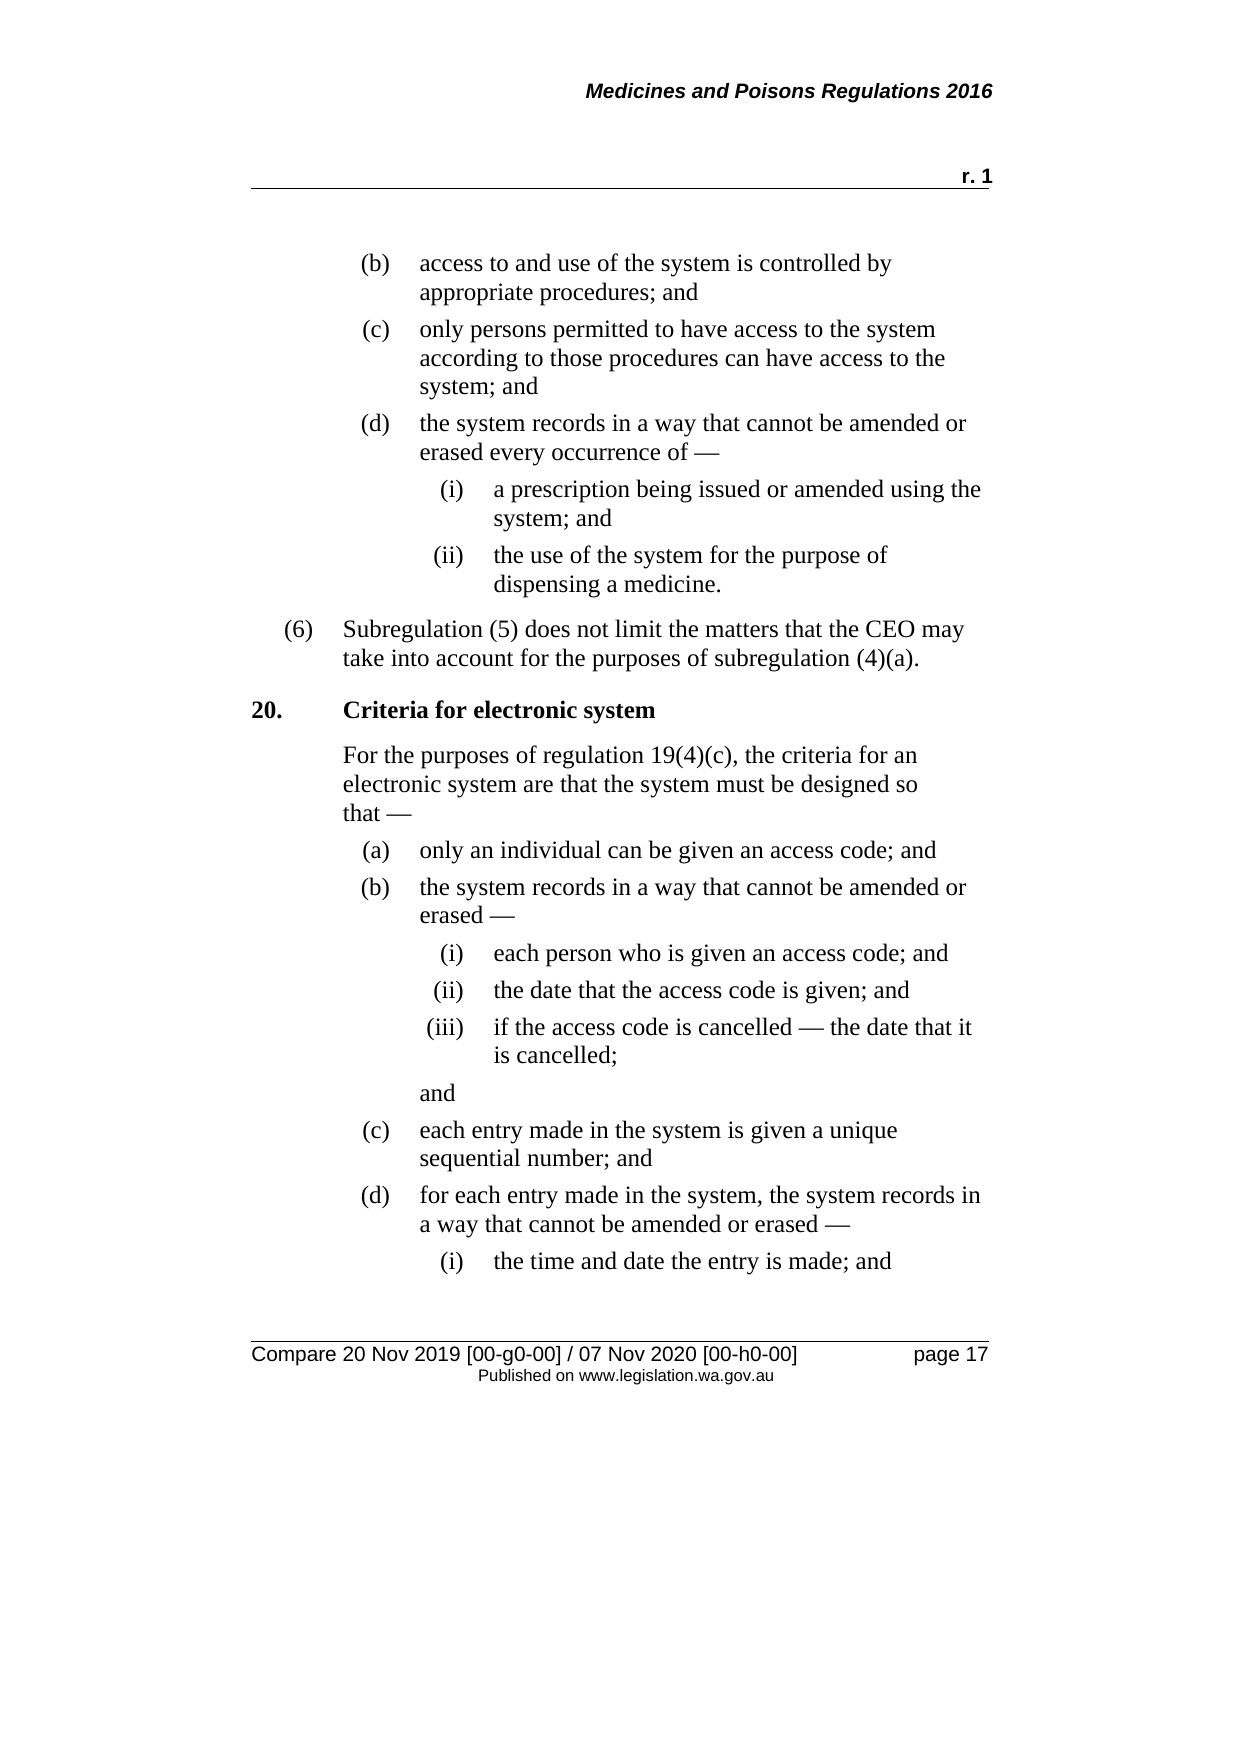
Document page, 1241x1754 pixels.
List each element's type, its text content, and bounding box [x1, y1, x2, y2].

text (b) the system records in a way that cannot be amended or erased — [251, 872, 989, 929]
text (d) the system records in a way that cannot be amended or erased every occurrence of — [251, 408, 989, 466]
subtitle 20. Criteria for electronic system [251, 695, 989, 723]
text (ii) the use of the system for the purpose of dispensing a medicine. [251, 540, 989, 598]
text (i) the time and date the entry is made; and [251, 1246, 989, 1275]
text For the purposes of regulation 19(4)(c), the criteria for an electronic system are that the system must be designed so that — [251, 740, 989, 826]
text (c) only persons permitted to have access to the system according to those procedures can have access to the system; and [251, 314, 989, 400]
text (iii) if the access code is cancelled — the date that it is cancelled; [251, 1012, 989, 1069]
text (i) each person who is given an access code; and [251, 938, 989, 966]
text (a) only an individual can be given an access code; and [251, 835, 989, 863]
text (6) Subregulation (5) does not limit the matters that the CEO may take into account for the purposes of subregulation (4)(a). [251, 614, 989, 672]
text (ii) the date that the access code is given; and [251, 975, 989, 1003]
text (b) access to and use of the system is controlled by appropriate procedures; and [251, 248, 989, 306]
text and [251, 1078, 989, 1106]
text (d) for each entry made in the system, the system records in a way that cannot be amended or erased — [251, 1181, 989, 1238]
text (i) a prescription being issued or amended using the system; and [251, 474, 989, 532]
text (c) each entry made in the system is given a unique sequential number; and [251, 1115, 989, 1172]
